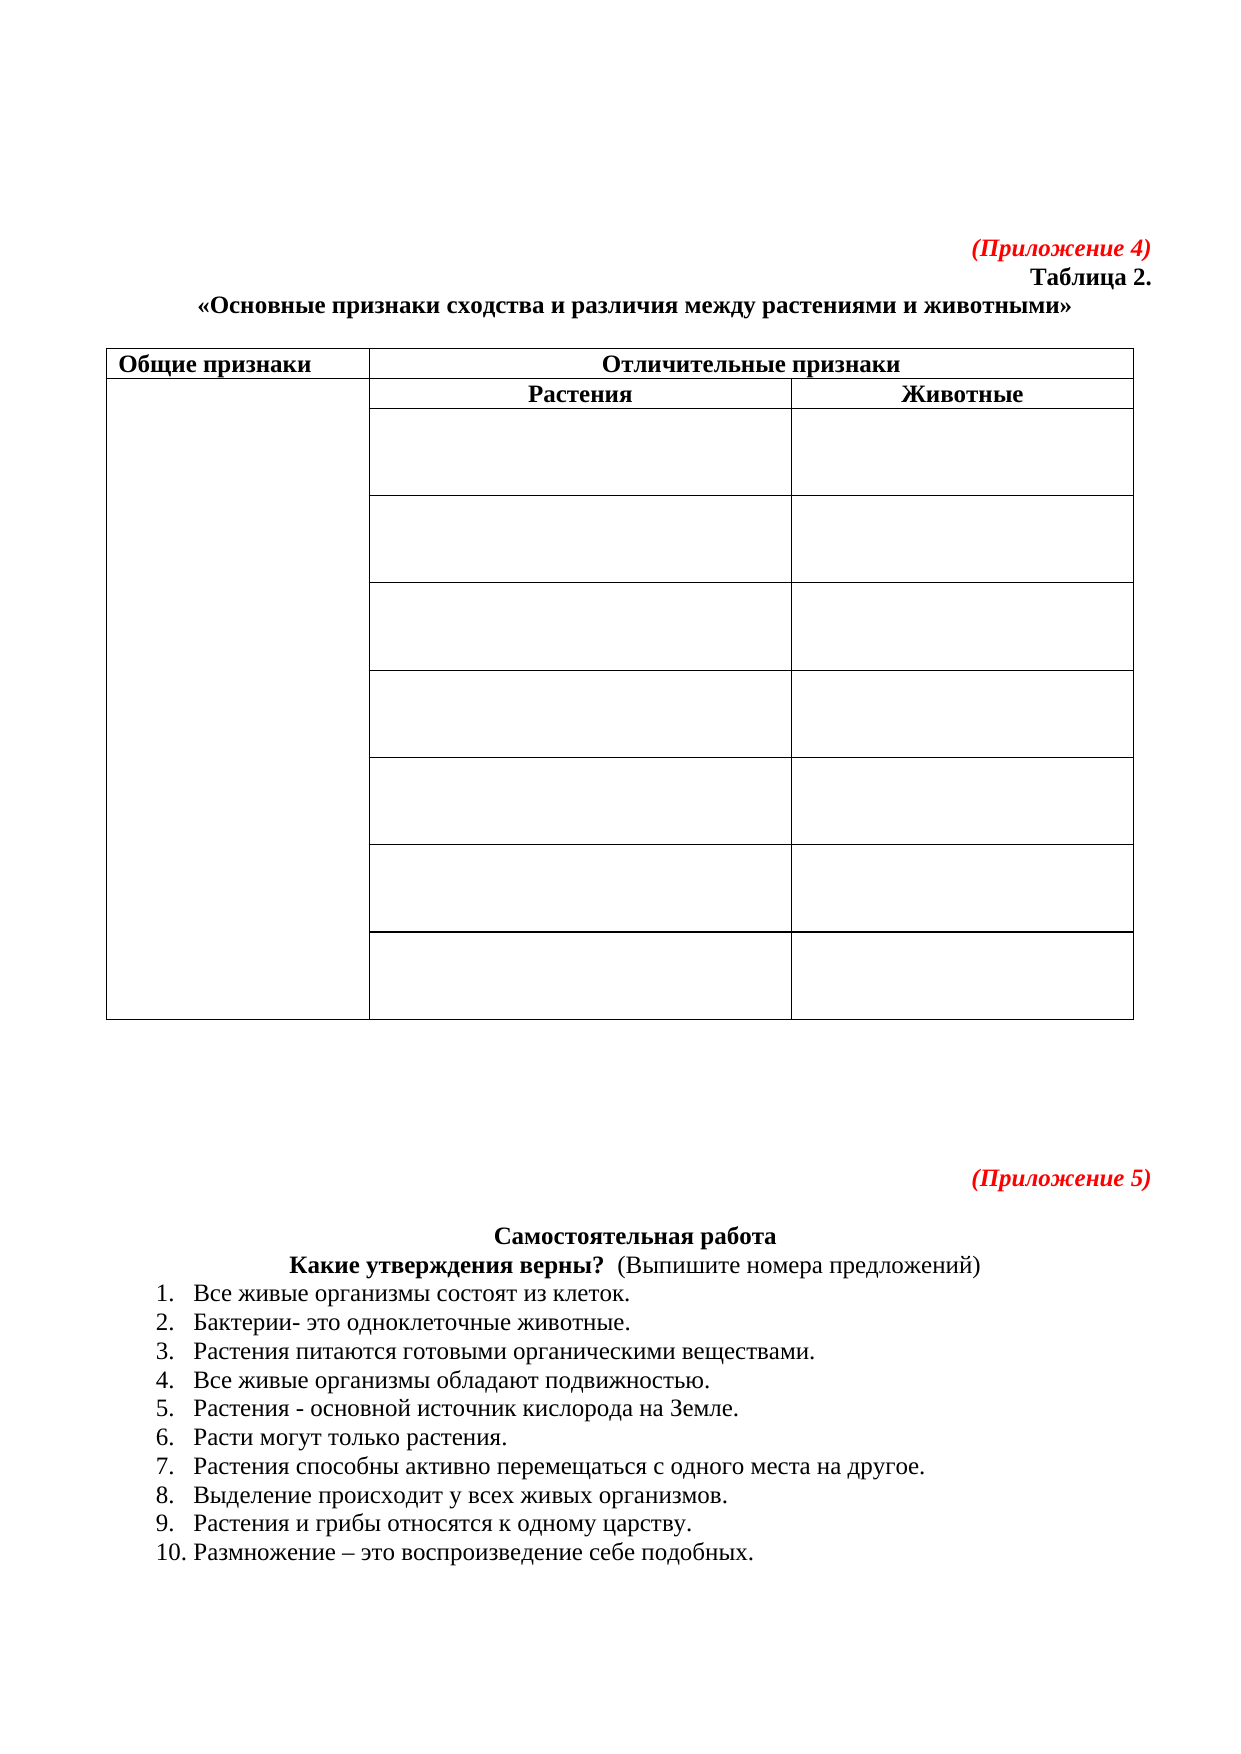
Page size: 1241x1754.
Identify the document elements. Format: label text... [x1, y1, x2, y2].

table_cell Животные [792, 379, 1133, 408]
table_cell Растения [370, 379, 791, 408]
text Какие утверждения верны? (Выпишите номера предложений) [118, 1250, 1152, 1278]
text Таблица 2. [193, 262, 1152, 291]
text «Основные признаки сходства и различия между растениями и животными» [118, 291, 1152, 319]
text Самостоятельная работа [118, 1221, 1152, 1250]
table_cell [370, 583, 791, 669]
list Растения - основной источник кислорода на Земле. [156, 1393, 1152, 1422]
table_cell [370, 409, 791, 495]
text (Приложение 4) [118, 233, 1152, 262]
table_cell [792, 583, 1133, 669]
table_cell [792, 409, 1133, 495]
list Все живые организмы состоят из клеток. [156, 1278, 1152, 1307]
table_cell [792, 496, 1133, 582]
table_cell [792, 758, 1133, 844]
table_cell [792, 933, 1133, 1019]
table_cell [370, 496, 791, 582]
list Все живые организмы обладают подвижностью. [156, 1365, 1152, 1393]
list Бактерии- это одноклеточные животные. [156, 1307, 1152, 1336]
table_cell [107, 379, 369, 1019]
table_cell [370, 671, 791, 757]
text (Приложение 5) [118, 1163, 1152, 1192]
list Растения и грибы относятся к одному царству. [156, 1508, 1152, 1537]
table_cell [370, 845, 791, 931]
table_cell [370, 933, 791, 1019]
table_cell [792, 845, 1133, 931]
table_cell [370, 758, 791, 844]
list Расти могут только растения. [156, 1422, 1152, 1451]
list Выделение происходит у всех живых организмов. [156, 1480, 1152, 1508]
list Размножение – это воспроизведение себе подобных. [156, 1537, 1152, 1566]
table_header Общие признаки [107, 349, 369, 378]
list Растения способны активно перемещаться с одного места на другое. [156, 1451, 1152, 1480]
table_cell [792, 671, 1133, 757]
list Растения питаются готовыми органическими веществами. [156, 1336, 1152, 1365]
table_header Отличительные признаки [370, 349, 1133, 378]
